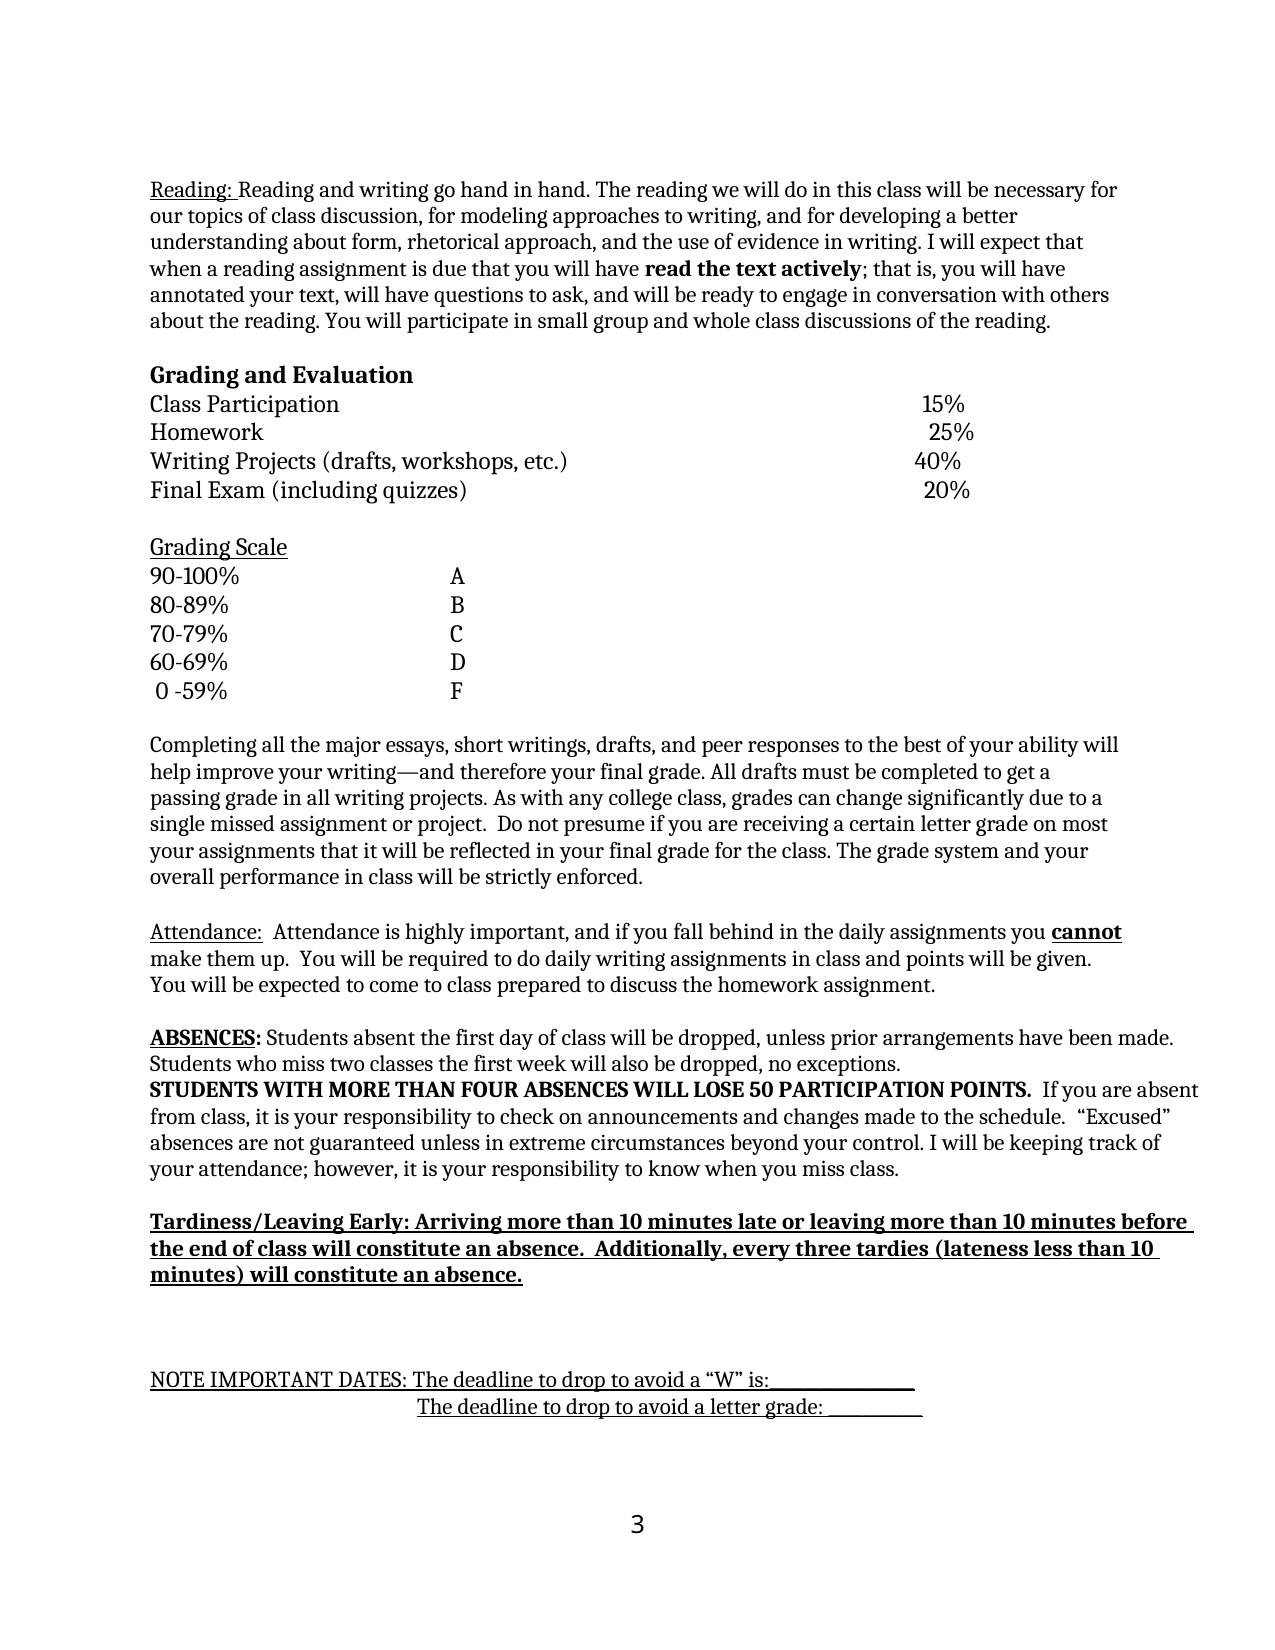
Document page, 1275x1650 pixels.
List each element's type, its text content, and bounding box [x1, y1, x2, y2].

text 0 -59% F [150, 677, 1125, 706]
text Class Participation 15% [150, 389, 1125, 418]
text Tardiness/Leaving Early: Arriving more than 10 minutes late or leaving more than 10 minutes before the end of class will constitute an absence. Additionally, every three tardies (lateness less than 10 minutes) will constitute an absence. [150, 1183, 1200, 1288]
text Completing all the major essays, short writings, drafts, and peer responses to the best of your ability will help improve your writing—and therefore your final grade. All drafts must be completed to get a passing grade in all writing projects. As with any college class, grades can change significantly due to a single missed assignment or project. Do not presume if you are receiving a certain letter grade on most your assignments that it will be reflected in your final grade for the class. The grade system and your overall performance in class will be strictly enforced. [150, 732, 1125, 890]
text Grading Scale [150, 533, 1125, 562]
text The deadline to drop to avoid a letter grade: ___________ [150, 1393, 1200, 1420]
text NOTE IMPORTANT DATES: The deadline to drop to avoid a “W” is:_________________ [150, 1367, 1200, 1393]
text 80-89% B [150, 591, 1125, 619]
text Grading and Evaluation [150, 361, 1125, 389]
text Homework 25% [150, 418, 1125, 447]
text 60-69% D [150, 648, 1125, 677]
text Writing Projects (drafts, workshops, etc.) 40% [150, 447, 1125, 476]
text ABSENCES: Students absent the first day of class will be dropped, unless prior arrangements have been made. Students who miss two classes the first week will also be dropped, no exceptions. [150, 1024, 1200, 1077]
text 90-100% A [150, 562, 1125, 591]
text 70-79% C [150, 619, 1125, 648]
text Reading: Reading and writing go hand in hand. The reading we will do in this class will be necessary for our topics of class discussion, for modeling approaches to writing, and for developing a better understanding about form, rhetorical approach, and the use of evidence in writing. I will expect that when a reading assignment is due that you will have read the text actively; that is, you will have annotated your text, will have questions to ask, and will be ready to engage in conversation with others about the reading. You will participate in small group and whole class discussions of the reading. [150, 176, 1125, 334]
text Final Exam (including quizzes) 20% [150, 476, 1125, 504]
text STUDENTS WITH MORE THAN FOUR ABSENCES WILL LOSE 50 PARTICIPATION POINTS. If you are absent from class, it is your responsibility to check on announcements and changes made to the schedule. “Excused” absences are not guaranteed unless in extreme circumstances beyond your control. I will be keeping track of your attendance; however, it is your responsibility to know when you miss class. [150, 1077, 1200, 1183]
text Attendance: Attendance is highly important, and if you fall behind in the daily assignments you cannot make them up. You will be required to do daily writing assignments in class and points will be given. You will be expected to come to class prepared to discuss the homework assignment. [150, 919, 1125, 998]
